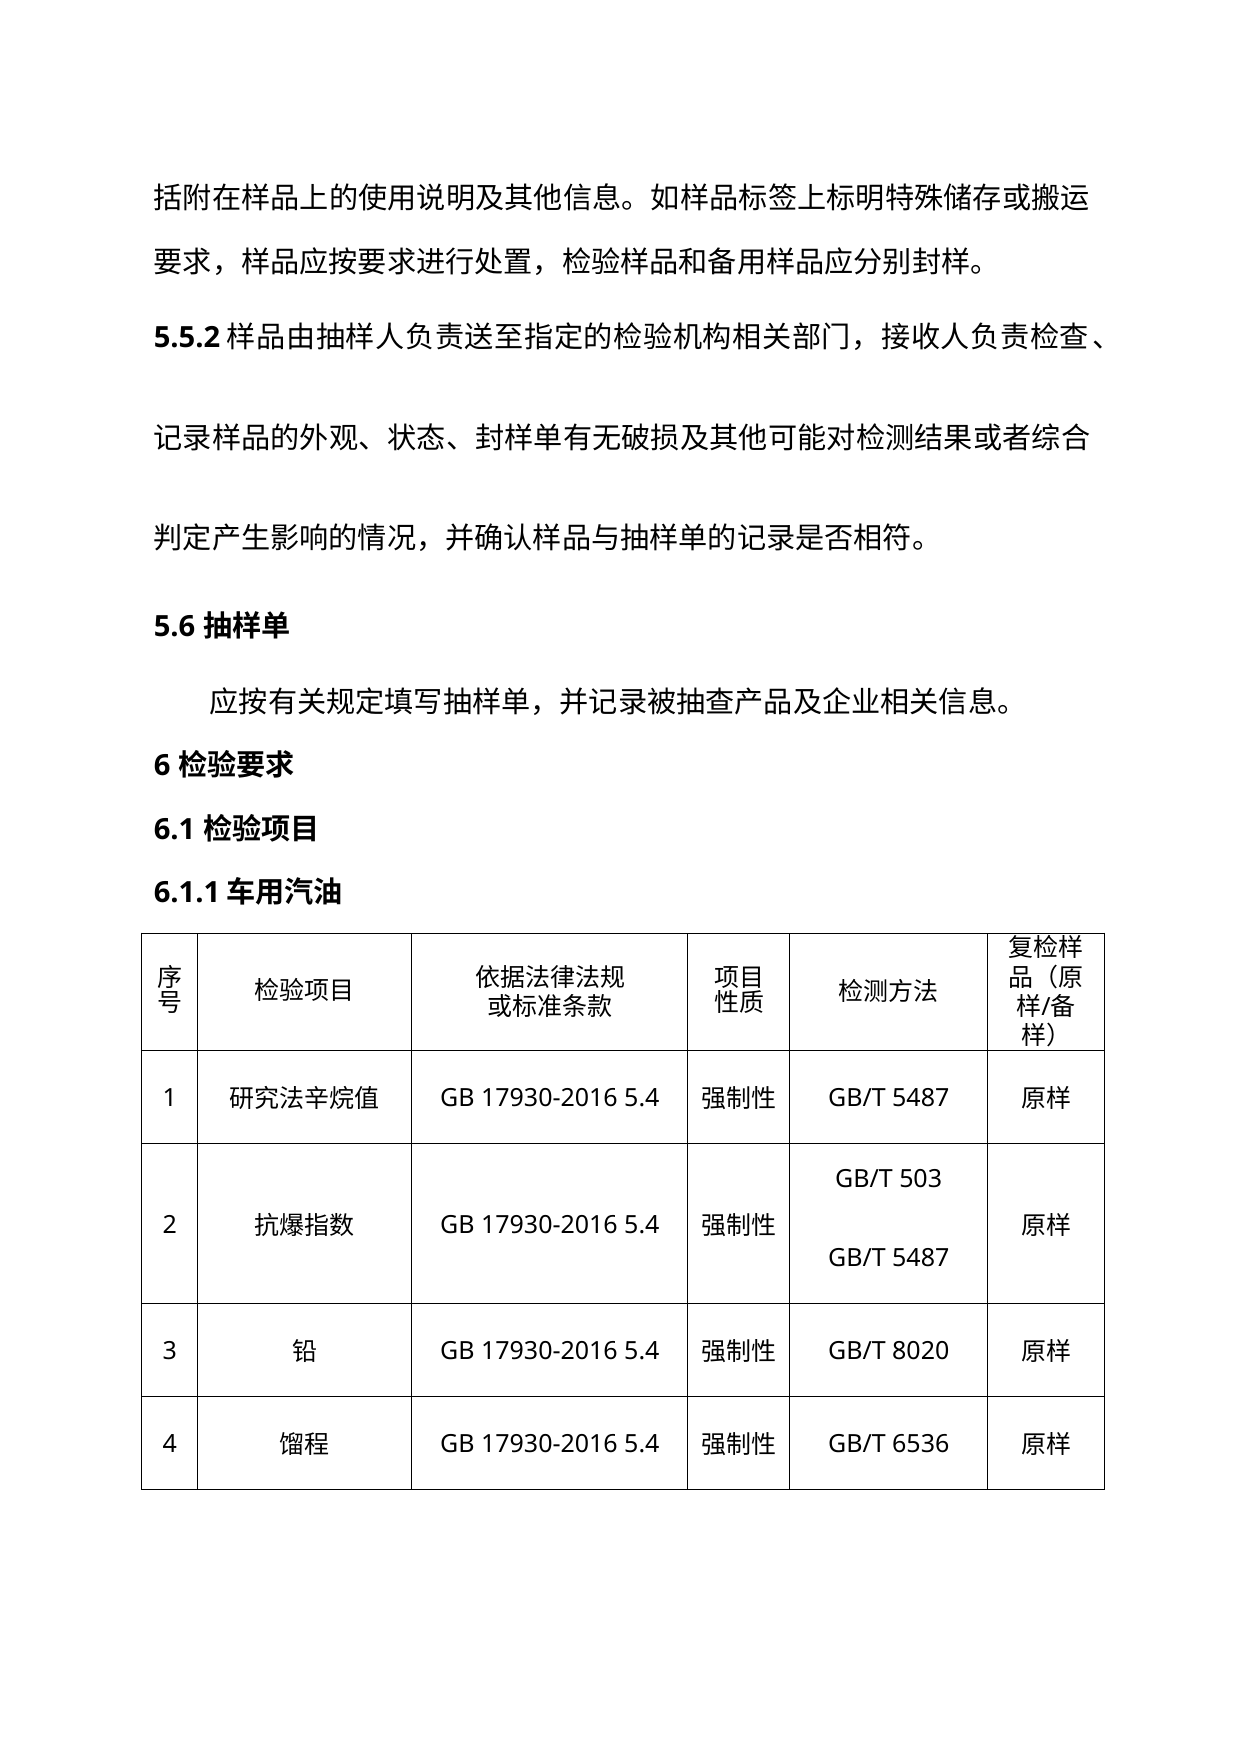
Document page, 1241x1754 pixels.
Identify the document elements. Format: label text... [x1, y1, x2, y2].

table_cell GB/T 5487 [790, 1051, 987, 1143]
table_header 复检样品（原样/备样） [988, 934, 1104, 1050]
table_cell GB/T 503 GB/T 5487 [790, 1144, 987, 1303]
table_cell 2 [142, 1144, 197, 1303]
table_cell 原样 [988, 1051, 1104, 1143]
text 6.1.1车用汽油 [153, 869, 1093, 911]
table_cell 馏程 [198, 1397, 411, 1489]
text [153, 175, 1093, 281]
table_header 检测方法 [790, 934, 987, 1050]
table_cell 强制性 [688, 1397, 789, 1489]
table_cell 4 [142, 1397, 197, 1489]
table_header 检验项目 [198, 934, 411, 1050]
table_cell GB 17930-2016 5.4 [412, 1397, 687, 1489]
table_cell 铅 [198, 1304, 411, 1396]
table_cell 1 [142, 1051, 197, 1143]
table_cell 抗爆指数 [198, 1144, 411, 1303]
table_cell 研究法辛烷值 [198, 1051, 411, 1143]
table_cell GB 17930-2016 5.4 [412, 1144, 687, 1303]
table_cell 强制性 [688, 1051, 789, 1143]
table_cell GB 17930-2016 5.4 [412, 1051, 687, 1143]
table_cell GB/T 6536 [790, 1397, 987, 1489]
table_cell 强制性 [688, 1144, 789, 1303]
table_cell 强制性 [688, 1304, 789, 1396]
table_cell 3 [142, 1304, 197, 1396]
table_cell 原样 [988, 1304, 1104, 1396]
table_cell 原样 [988, 1144, 1104, 1303]
text 6.1 检验项目 [153, 805, 1093, 848]
text 6 检验要求 [153, 742, 1093, 784]
table_cell GB/T 8020 [790, 1304, 987, 1396]
text 5.5.2样品由抽样人负责送至指定的检验机构相关部门，接收人负责检查、记录样品的外观、状态、封样单有无破损及其他可能对检测结果或者综合判定产生影响的情况，并确认样品与抽样单的记录是否相符。 [153, 302, 1093, 569]
table_cell 原样 [988, 1397, 1104, 1489]
text 应按有关规定填写抽样单，并记录被抽查产品及企业相关信息。 [153, 678, 1093, 721]
text 5.6 抽样单 [153, 590, 1093, 657]
table_header 依据法律法规 或标准条款 [412, 934, 687, 1050]
table_header 序号 [142, 934, 197, 1050]
table_cell GB 17930-2016 5.4 [412, 1304, 687, 1396]
table_header 项目 性质 [688, 934, 789, 1050]
